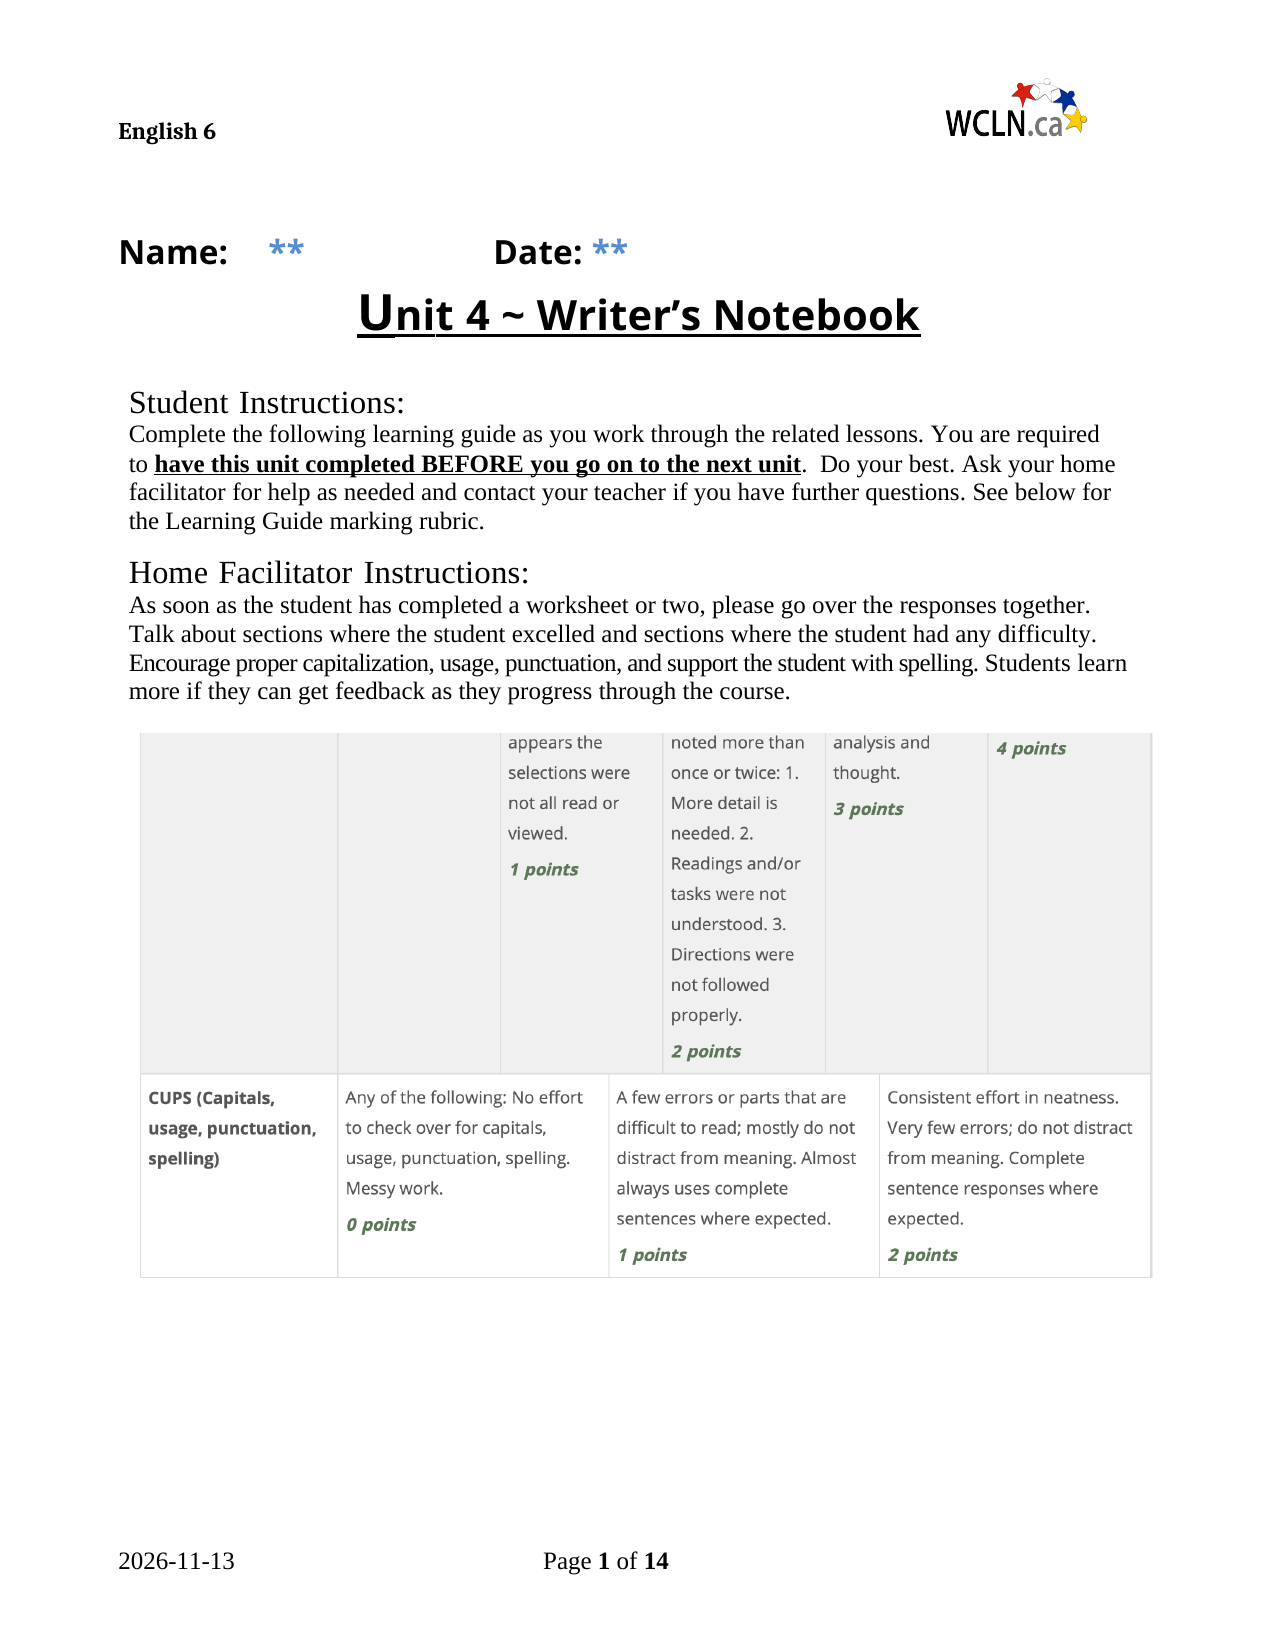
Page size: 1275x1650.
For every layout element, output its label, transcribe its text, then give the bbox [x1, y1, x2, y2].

text Name: ** Date: ** [118, 210, 1159, 275]
picture [943, 77, 1089, 140]
text Complete the following learning guide as you work through the related lessons. You are required [128, 420, 1159, 448]
text As soon as the student has completed a worksheet or two, please go over the responses together. Talk about sections where the student excelled and sections where the student had any difficulty. Encourage proper capitalization, usage, punctuation, and support the student with spelling. Students learn more if they can get feedback as they progress through the course. [128, 591, 1128, 705]
picture [128, 733, 1168, 1291]
text Unit 4 ~ Writer’s Notebook [118, 275, 1159, 341]
text Home Facilitator Instructions: [128, 554, 1159, 591]
text Student Instructions: [118, 383, 1159, 420]
text to have this unit completed BEFORE you go on to the next unit. Do your best. Ask your home facilitator for help as needed and contact your teacher if you have further questions. See below for the Learning Guide marking rubric. [128, 449, 1131, 535]
